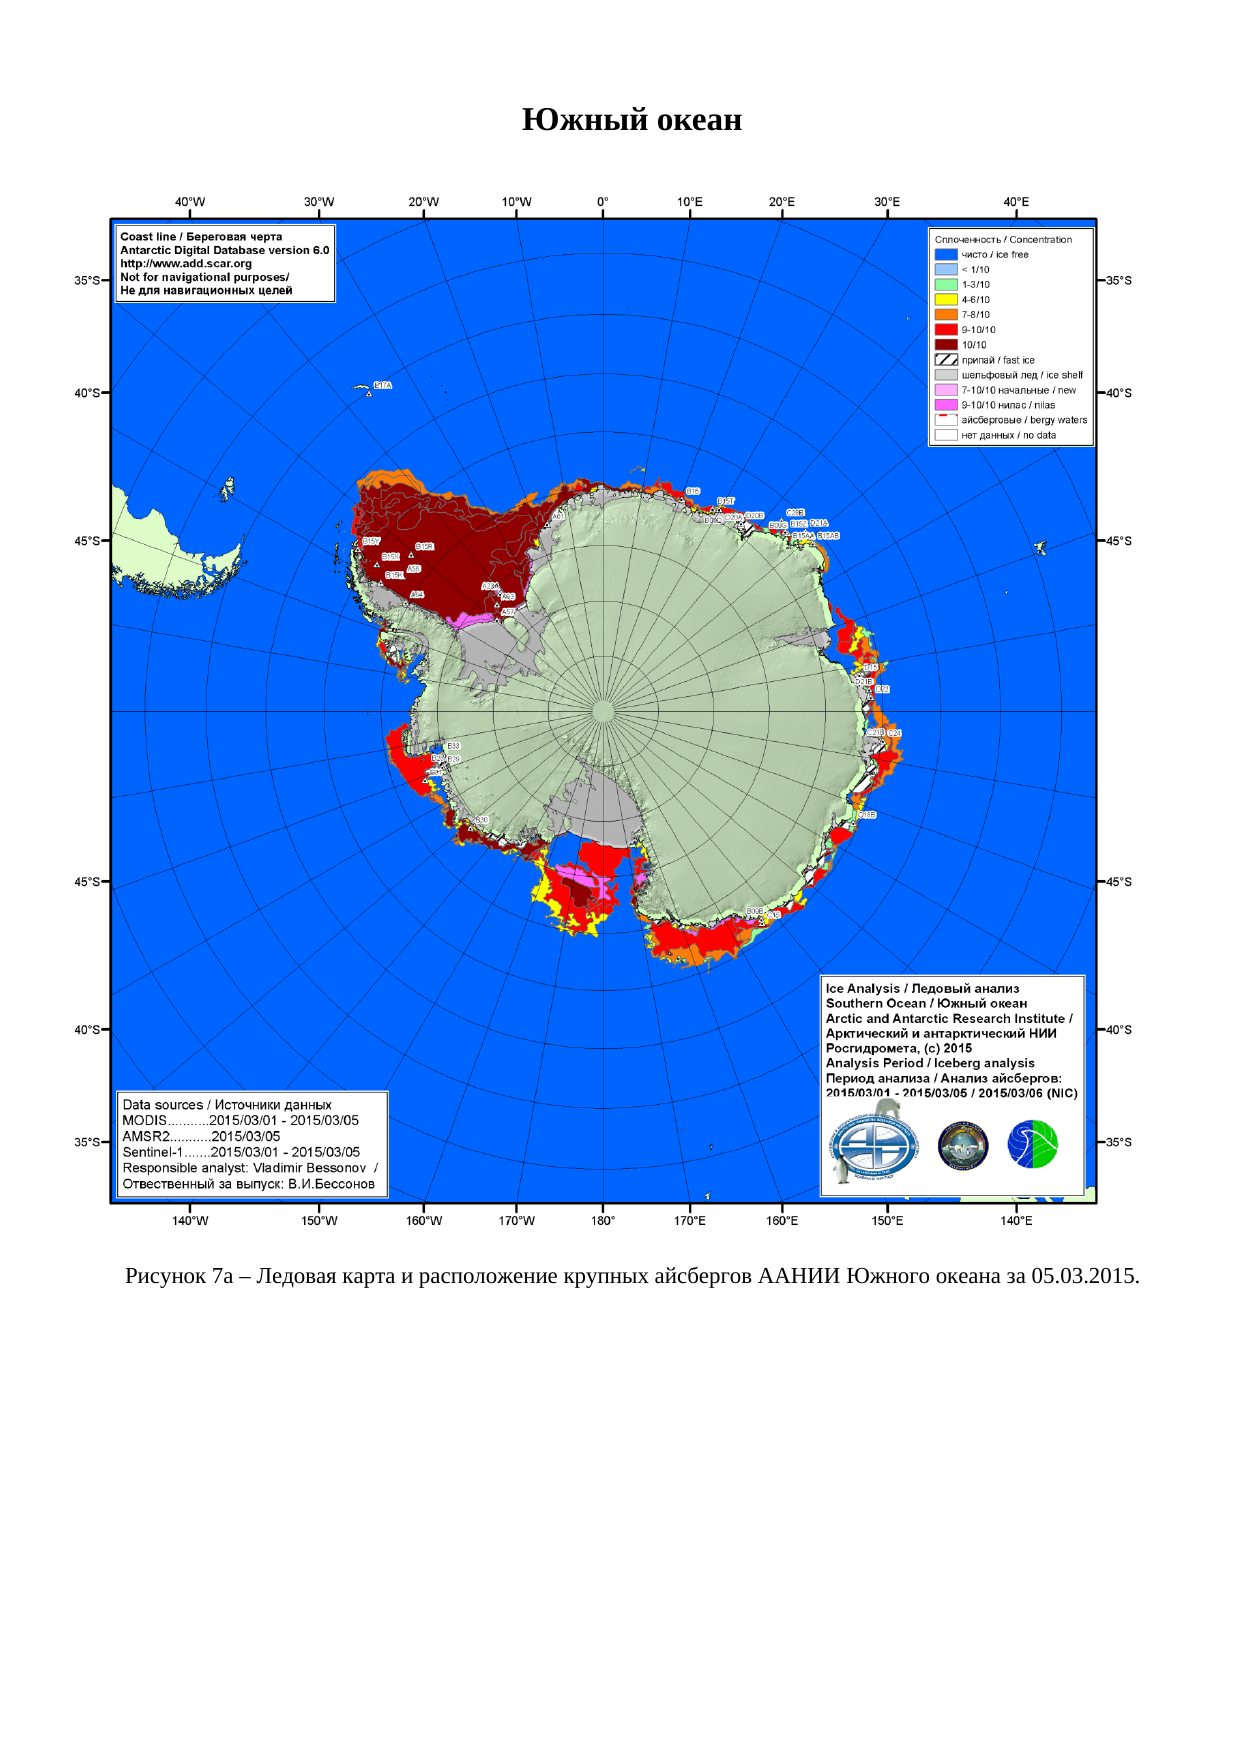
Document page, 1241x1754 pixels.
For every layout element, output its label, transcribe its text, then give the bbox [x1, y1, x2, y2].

subtitle Рисунок 7а – Ледовая карта и расположение крупных айсбергов ААНИИ Южного океана за 05.03.2015. [114, 1262, 1152, 1288]
picture [67, 185, 1138, 1236]
subtitle Южный океан [112, 99, 1152, 137]
